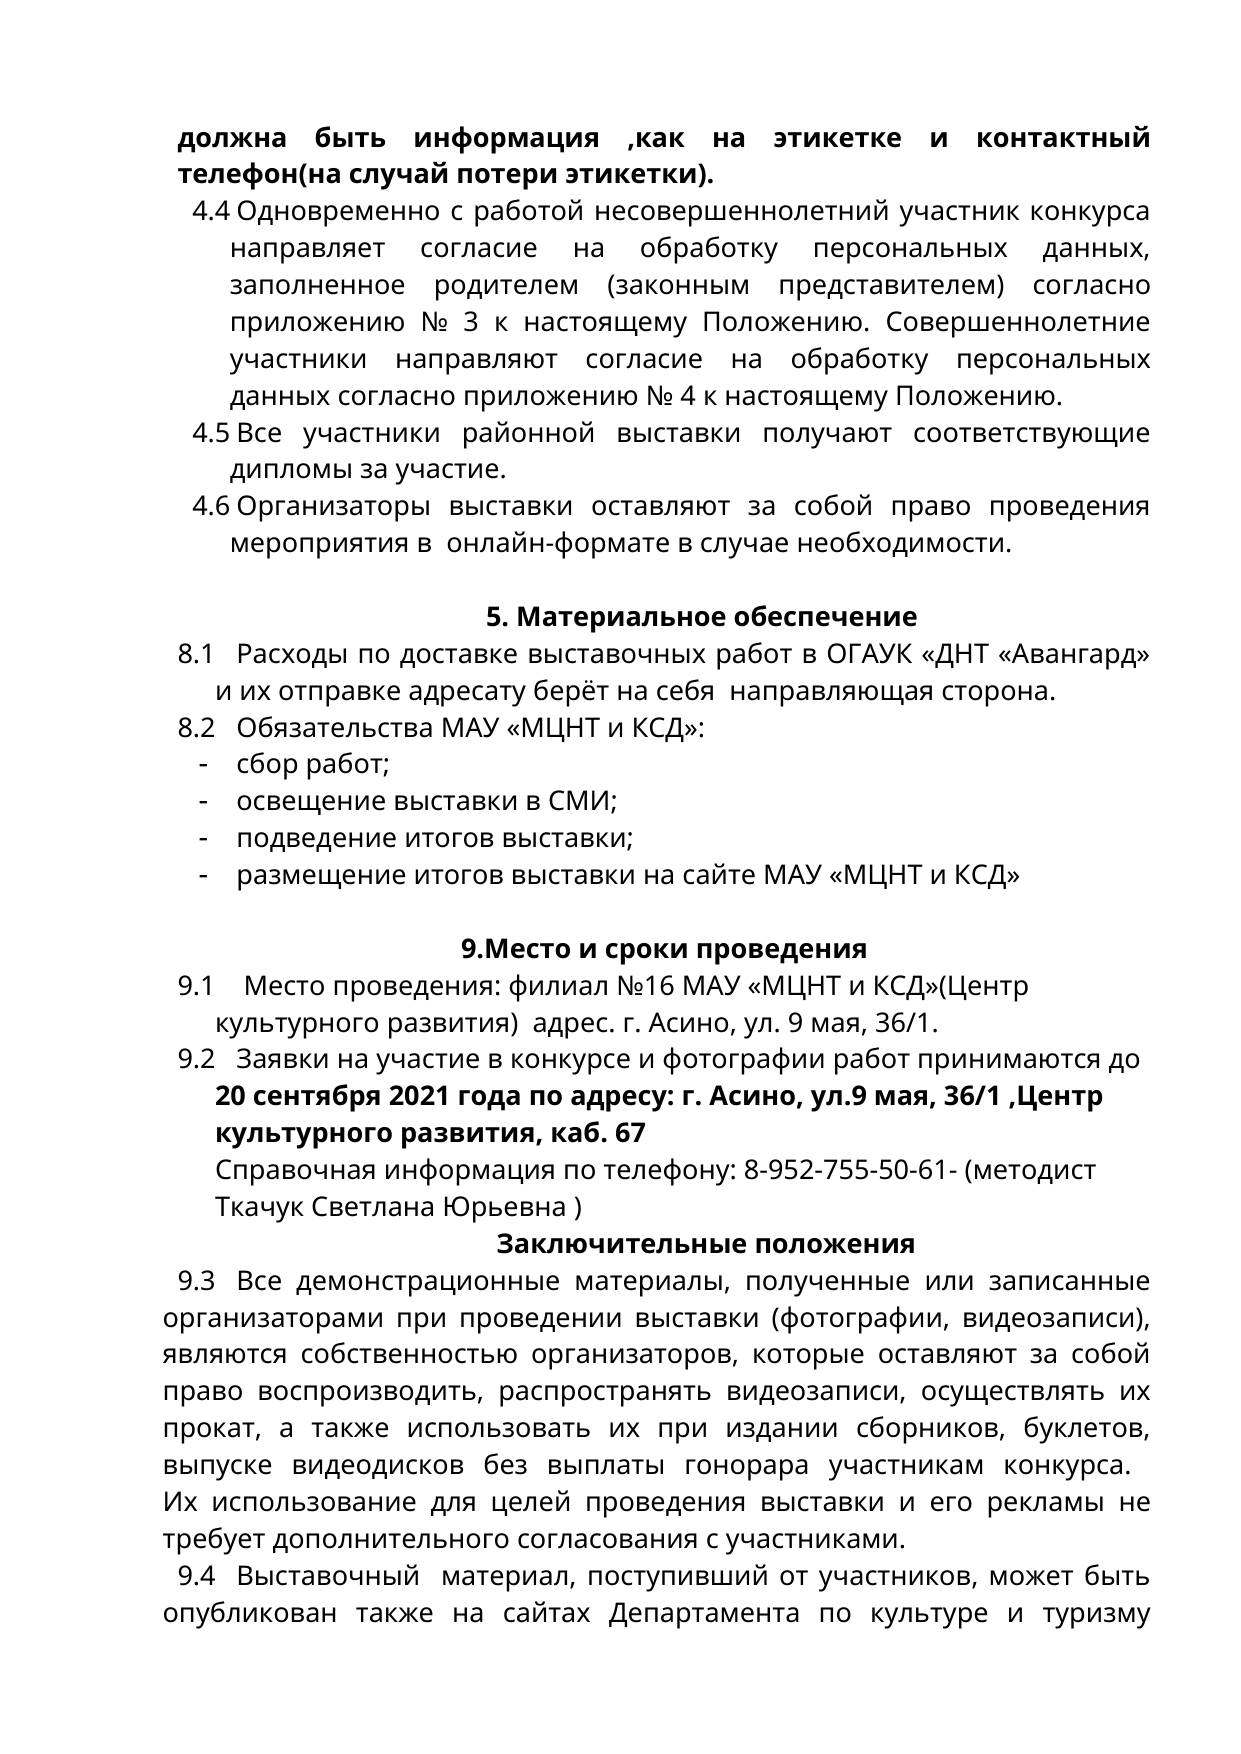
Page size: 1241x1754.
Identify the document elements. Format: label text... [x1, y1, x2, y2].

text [177, 118, 1152, 192]
list Расходы по доставке выставочных работ в ОГАУК «ДНТ «Авангард» и их отправке адресату берёт на себя направляющая сторона. [177, 634, 1152, 708]
list подведение итогов выставки; [199, 819, 1152, 856]
list Организаторы выставки оставляют за собой право проведения мероприятия в онлайн-формате в случае необходимости. [192, 487, 1152, 561]
text Справочная информация по телефону: 8-952-755-50-61- (методист Ткачук Светлана Юрьевна ) [215, 1151, 1152, 1224]
list Одновременно с работой несовершеннолетний участник конкурса направляет согласие на обработку персональных данных, заполненное родителем (законным представителем) согласно приложению № 3 к настоящему Положению. Совершеннолетние участники направляют согласие на обработку персональных данных согласно приложению № 4 к настоящему Положению. [192, 192, 1152, 413]
list Все демонстрационные материалы, полученные или записанные организаторами при проведении выставки (фотографии, видеозаписи), являются собственностью организаторов, которые оставляют за собой право воспроизводить, распространять видеозаписи, осуществлять их прокат, а также использовать их при издании сборников, буклетов, выпуске видеодисков без выплаты гонорара участникам конкурса. Их использование для целей проведения выставки и его рекламы не требует дополнительного согласования с участниками. [162, 1261, 1152, 1556]
list сбор работ; [199, 745, 1152, 782]
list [162, 1556, 1152, 1630]
text 5. Материальное обеспечение [252, 597, 1152, 634]
text Заключительные положения [215, 1224, 1152, 1261]
list размещение итогов выставки на сайте МАУ «МЦНТ и КСД» [199, 856, 1152, 892]
list Место проведения: филиал №16 МАУ «МЦНТ и КСД»(Центр культурного развития) адрес. г. Асино, ул. 9 мая, 36/1. [177, 966, 1152, 1040]
list освещение выставки в СМИ; [199, 782, 1152, 819]
list Обязательства МАУ «МЦНТ и КСД»: [177, 708, 1152, 745]
list Все участники районной выставки получают соответствующие дипломы за участие. [192, 413, 1152, 487]
list Заявки на участие в конкурсе и фотографии работ принимаются до 20 сентября 2021 года по адресу: г. Асино, ул.9 мая, 36/1 ,Центр культурного развития, каб. 67 [177, 1040, 1152, 1151]
text 9.Место и сроки проведения [177, 929, 1152, 966]
